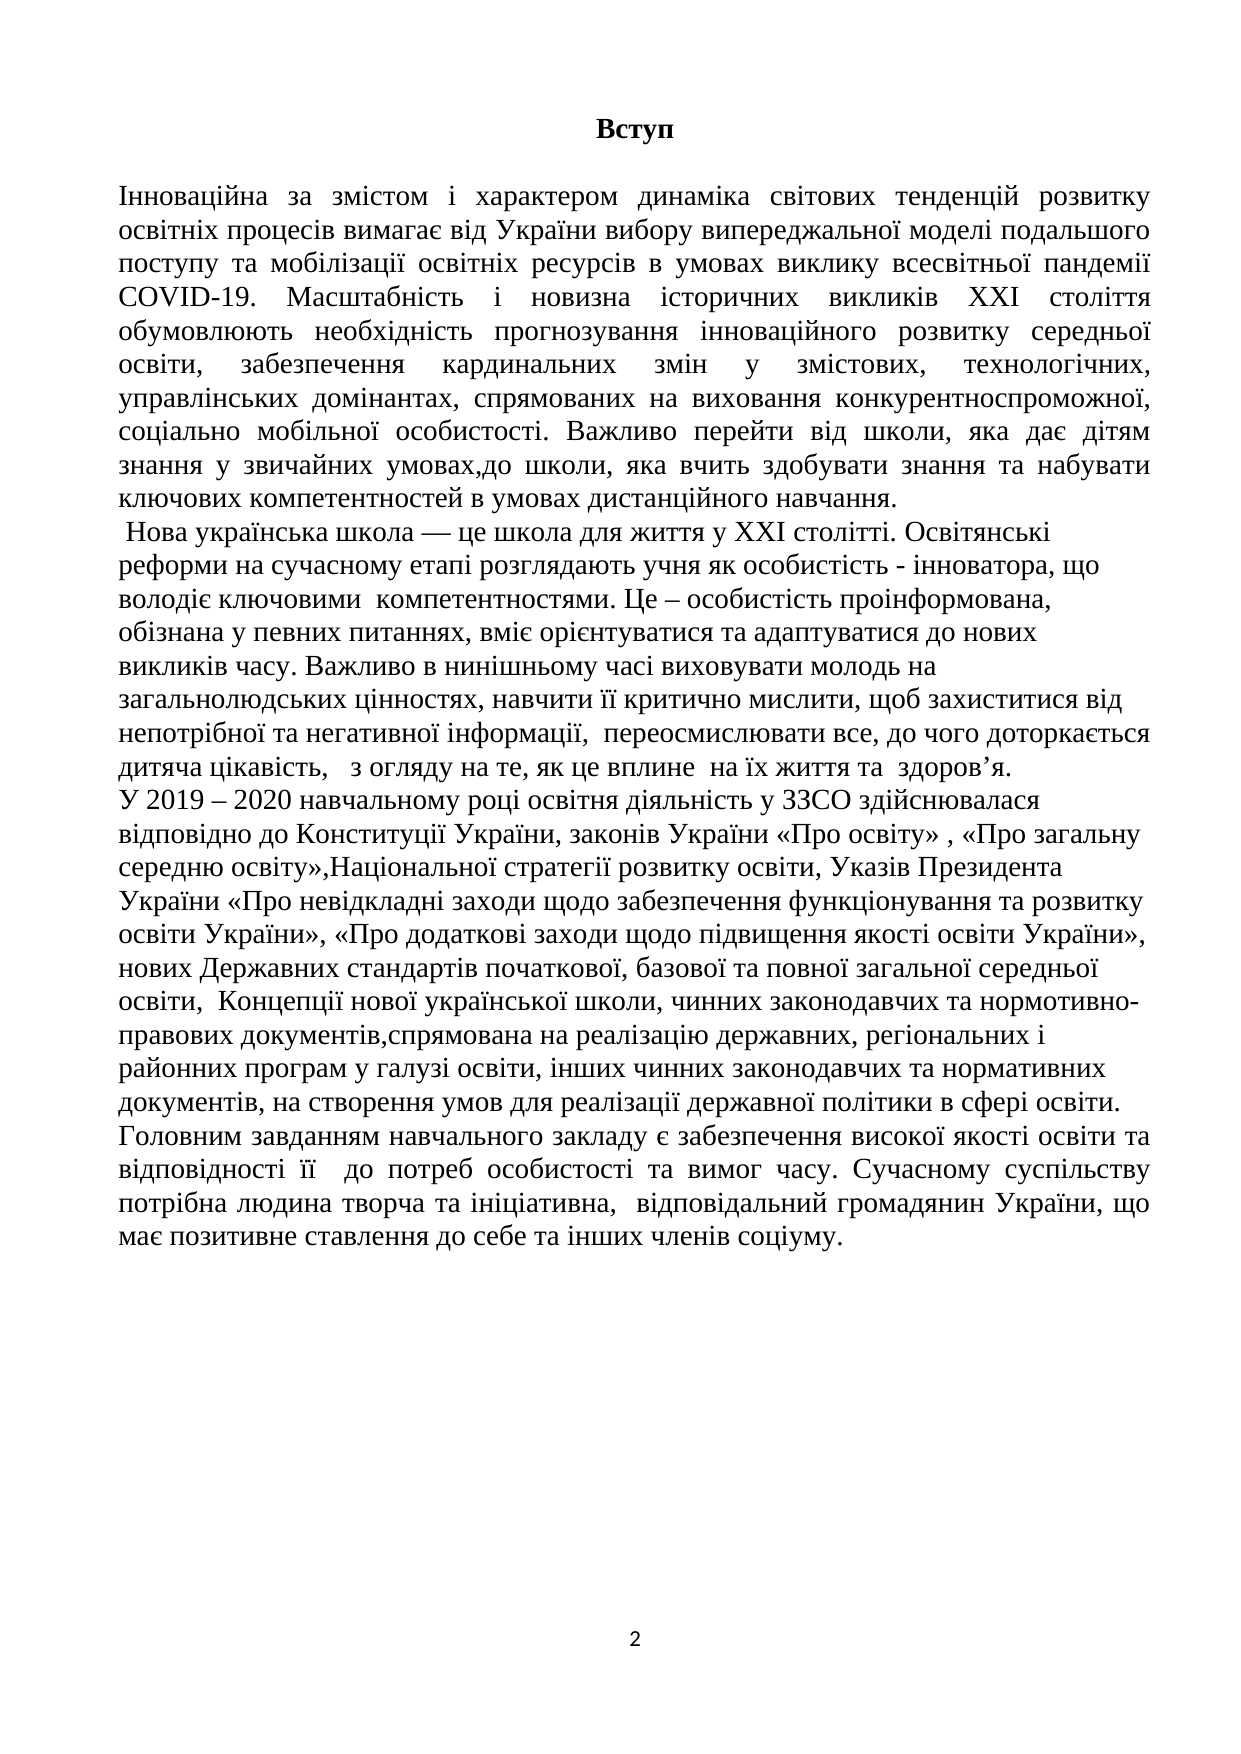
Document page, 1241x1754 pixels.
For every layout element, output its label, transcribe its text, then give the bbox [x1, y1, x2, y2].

text Головним завданням навчального закладу є забезпечення високої якості освіти та відповідності її до потреб особистості та вимог часу. Сучасному суспільству потрібна людина творча та ініціативна, відповідальний громадянин України, що має позитивне ставлення до себе та інших членів соціуму. [118, 1118, 1152, 1252]
text Нова українська школа — це школа для життя у XXI столітті. Освітянські реформи на сучасному етапі розглядають учня як особистість - інноватора, що володіє ключовими компетентностями. Це – особистість проінформована, обізнана у певних питаннях, вміє орієнтуватися та адаптуватися до нових викликів часу. Важливо в нинішньому часі виховувати молодь на загальнолюдських цінностях, навчити її критично мислити, щоб захиститися від непотрібної та негативної інформації, переосмислювати все, до чого доторкається дитяча цікавість, з огляду на те, як це вплине на їх життя та здоров’я. [118, 514, 1152, 782]
text Вступ [118, 111, 1152, 145]
text Інноваційна за змістом і характером динаміка світових тенденцій розвитку освітніх процесів вимагає від України вибору випереджальної моделі подальшого поступу та мобілізації освітніх ресурсів в умовах виклику всесвітньої пандемії COVID-19. Масштабність і новизна історичних викликів ХХІ століття обумовлюють необхідність прогнозування інноваційного розвитку середньої освіти, забезпечення кардинальних змін у змістових, технологічних, управлінських домінантах, спрямованих на виховання конкурентноспроможної, соціально мобільної особистості. Важливо перейти від школи, яка дає дітям знання у звичайних умовах,до школи, яка вчить здобувати знання та набувати ключових компетентностей в умовах дистанційного навчання. [118, 178, 1152, 514]
text У 2019 – 2020 навчальному році освітня діяльність у ЗЗСО здійснювалася відповідно до Конституції України, законів України «Про освіту» , «Про загальну середню освіту»,Національної стратегії розвитку освіти, Указів Президента України «Про невідкладні заходи щодо забезпечення функціонування та розвитку освіти України», «Про додаткові заходи щодо підвищення якості освіти України», нових Державних стандартів початкової, базової та повної загальної середньої освіти, Концепції нової української школи, чинних законодавчих та нормотивно-правових документів,спрямована на реалізацію державних, регіональних і районних програм у галузі освіти, інших чинних законодавчих та нормативних документів, на створення умов для реалізації державної політики в сфері освіти. [118, 782, 1152, 1118]
